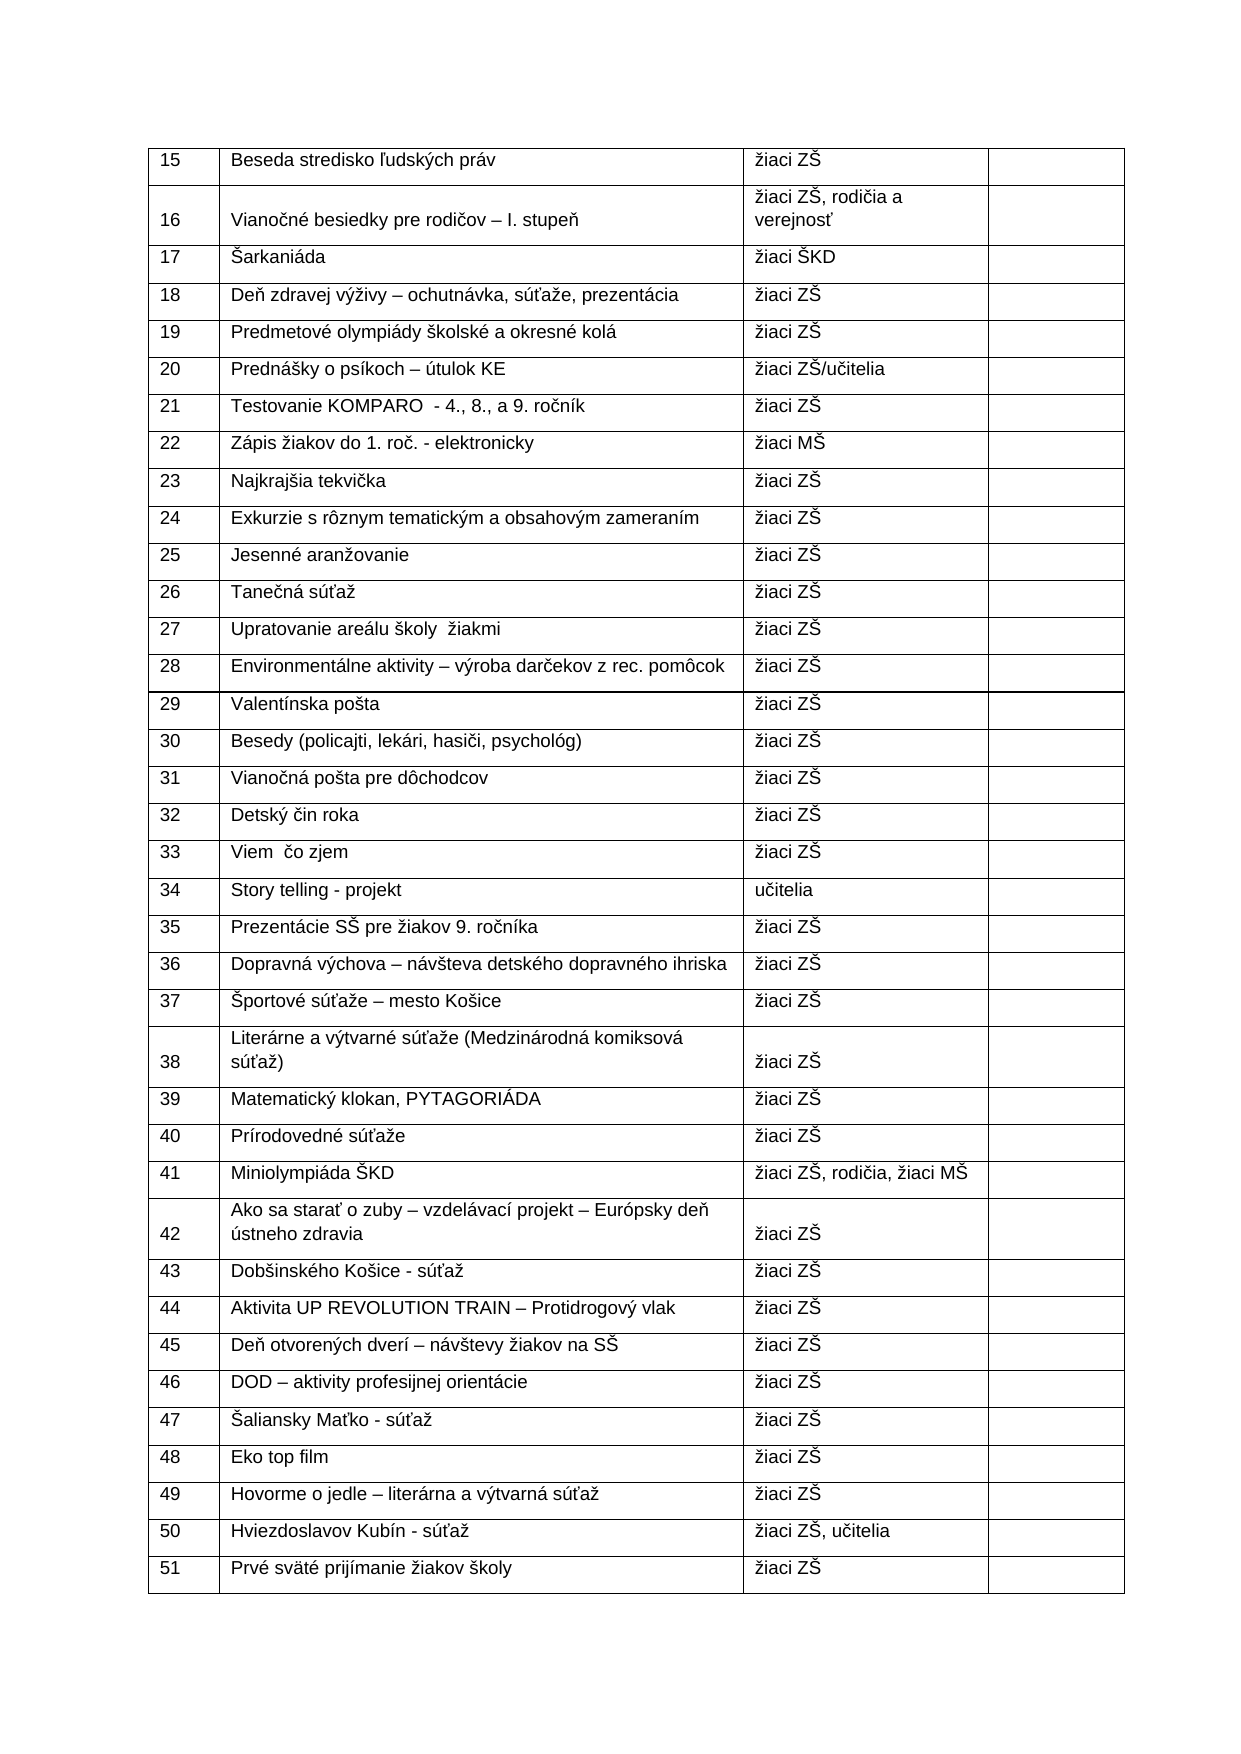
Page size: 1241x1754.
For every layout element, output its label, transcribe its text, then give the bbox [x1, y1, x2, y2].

table_cell 44 [149, 1297, 219, 1333]
table_cell žiaci ZŠ [744, 1483, 988, 1519]
table_cell Hovorme o jedle – literárna a výtvarná súťaž [220, 1483, 743, 1519]
table_cell Športové súťaže – mesto Košice [220, 990, 743, 1026]
table_cell 21 [149, 395, 219, 431]
table_cell učitelia [744, 879, 988, 914]
table_cell [989, 1125, 1124, 1161]
table_cell Vianočná pošta pre dôchodcov [220, 767, 743, 803]
table_cell DOD – aktivity profesijnej orientácie [220, 1371, 743, 1407]
table_cell žiaci ZŠ [744, 1260, 988, 1296]
table_cell 43 [149, 1260, 219, 1296]
table_cell [989, 879, 1124, 914]
table_cell [989, 1027, 1124, 1087]
table_cell 17 [149, 246, 219, 282]
table_cell 46 [149, 1371, 219, 1407]
table_cell [989, 953, 1124, 989]
table_cell 36 [149, 953, 219, 989]
table_cell Besedy (policajti, lekári, hasiči, psychológ) [220, 730, 743, 766]
table_cell žiaci ZŠ [744, 618, 988, 654]
table_cell [989, 1297, 1124, 1333]
table_cell žiaci ZŠ [744, 655, 988, 691]
table_cell žiaci ZŠ [744, 730, 988, 766]
table_cell Aktivita UP REVOLUTION TRAIN – Protidrogový vlak [220, 1297, 743, 1333]
table_cell Valentínska pošta [220, 693, 743, 729]
table_cell žiaci ZŠ, rodičia a verejnosť [744, 186, 988, 245]
table_cell 25 [149, 544, 219, 580]
table_cell 18 [149, 284, 219, 319]
table_cell žiaci ZŠ [744, 544, 988, 580]
table_cell Dopravná výchova – návšteva detského dopravného ihriska [220, 953, 743, 989]
table_cell 27 [149, 618, 219, 654]
table_cell Šarkaniáda [220, 246, 743, 282]
table_cell Hviezdoslavov Kubín - súťaž [220, 1520, 743, 1556]
table_cell žiaci ZŠ/učitelia [744, 358, 988, 394]
table_cell Environmentálne aktivity – výroba darčekov z rec. pomôcok [220, 655, 743, 691]
table_cell 38 [149, 1027, 219, 1087]
table_cell [989, 321, 1124, 357]
table_cell Exkurzie s rôznym tematickým a obsahovým zameraním [220, 507, 743, 543]
table_cell žiaci ZŠ [744, 990, 988, 1026]
table_cell 40 [149, 1125, 219, 1161]
table_cell [989, 1557, 1124, 1593]
table_cell žiaci ZŠ [744, 1088, 988, 1124]
table_cell žiaci ZŠ [744, 581, 988, 617]
table_cell [989, 1088, 1124, 1124]
table_cell žiaci ZŠ [744, 149, 988, 185]
table_cell [989, 841, 1124, 877]
table_cell Eko top film [220, 1446, 743, 1482]
table_cell žiaci ZŠ [744, 284, 988, 319]
table_cell Matematický klokan, PYTAGORIÁDA [220, 1088, 743, 1124]
table_cell 51 [149, 1557, 219, 1593]
table_cell žiaci ZŠ, učitelia [744, 1520, 988, 1556]
table_cell [989, 1260, 1124, 1296]
table_cell Dobšinského Košice - súťaž [220, 1260, 743, 1296]
table_cell [989, 186, 1124, 245]
table_cell žiaci ŠKD [744, 246, 988, 282]
table_cell [989, 693, 1124, 729]
table_cell 29 [149, 693, 219, 729]
table_cell žiaci ZŠ [744, 1408, 988, 1444]
table_cell žiaci ZŠ [744, 841, 988, 877]
table_cell Predmetové olympiády školské a okresné kolá [220, 321, 743, 357]
table_cell [989, 149, 1124, 185]
table_cell žiaci ZŠ [744, 1334, 988, 1370]
table_cell 49 [149, 1483, 219, 1519]
table_cell Prvé sväté prijímanie žiakov školy [220, 1557, 743, 1593]
table_cell [989, 1446, 1124, 1482]
table_cell 31 [149, 767, 219, 803]
table_cell 28 [149, 655, 219, 691]
table_cell žiaci ZŠ [744, 1446, 988, 1482]
table_cell 48 [149, 1446, 219, 1482]
table_cell 37 [149, 990, 219, 1026]
table_cell 50 [149, 1520, 219, 1556]
table_cell žiaci MŠ [744, 432, 988, 468]
table_cell [989, 1520, 1124, 1556]
table_cell Zápis žiakov do 1. roč. - elektronicky [220, 432, 743, 468]
table_cell žiaci ZŠ [744, 1199, 988, 1258]
table_cell Upratovanie areálu školy žiakmi [220, 618, 743, 654]
table_cell [989, 358, 1124, 394]
table_cell žiaci ZŠ [744, 767, 988, 803]
table_cell [989, 581, 1124, 617]
table_cell Tanečná súťaž [220, 581, 743, 617]
table_cell 47 [149, 1408, 219, 1444]
table_cell žiaci ZŠ [744, 1557, 988, 1593]
table_cell žiaci ZŠ [744, 1125, 988, 1161]
table_cell [989, 990, 1124, 1026]
table_cell Miniolympiáda ŠKD [220, 1162, 743, 1198]
table_cell [989, 246, 1124, 282]
table_cell Deň zdravej výživy – ochutnávka, súťaže, prezentácia [220, 284, 743, 319]
table_cell [989, 767, 1124, 803]
table_cell 39 [149, 1088, 219, 1124]
table_cell Ako sa starať o zuby – vzdelávací projekt – Európsky deň ústneho zdravia [220, 1199, 743, 1258]
table_cell žiaci ZŠ [744, 321, 988, 357]
table_cell 42 [149, 1199, 219, 1258]
table_cell 26 [149, 581, 219, 617]
table_cell Prezentácie SŠ pre žiakov 9. ročníka [220, 916, 743, 952]
table_cell žiaci ZŠ [744, 804, 988, 840]
table_cell [989, 730, 1124, 766]
table_cell Vianočné besiedky pre rodičov – I. stupeň [220, 186, 743, 245]
table_cell [989, 1408, 1124, 1444]
table_cell [989, 1371, 1124, 1407]
table_cell [989, 284, 1124, 319]
table_cell žiaci ZŠ [744, 1297, 988, 1333]
table_cell [989, 1334, 1124, 1370]
table_cell 19 [149, 321, 219, 357]
table_cell 32 [149, 804, 219, 840]
table_cell [989, 804, 1124, 840]
table_cell Testovanie KOMPARO - 4., 8., a 9. ročník [220, 395, 743, 431]
table_cell žiaci ZŠ [744, 1371, 988, 1407]
table_cell [989, 655, 1124, 691]
table_cell žiaci ZŠ [744, 469, 988, 506]
table_cell [989, 1199, 1124, 1258]
table_cell 34 [149, 879, 219, 914]
table_cell 30 [149, 730, 219, 766]
table_cell [989, 507, 1124, 543]
table_cell Deň otvorených dverí – návštevy žiakov na SŠ [220, 1334, 743, 1370]
table_cell 24 [149, 507, 219, 543]
table_cell [989, 469, 1124, 506]
table_cell [989, 1162, 1124, 1198]
table_cell 45 [149, 1334, 219, 1370]
table_cell žiaci ZŠ [744, 693, 988, 729]
table_cell žiaci ZŠ [744, 953, 988, 989]
table_cell 35 [149, 916, 219, 952]
table_cell žiaci ZŠ [744, 916, 988, 952]
table_cell žiaci ZŠ, rodičia, žiaci MŠ [744, 1162, 988, 1198]
table_cell Literárne a výtvarné súťaže (Medzinárodná komiksová súťaž) [220, 1027, 743, 1087]
table_cell Šaliansky Maťko - súťaž [220, 1408, 743, 1444]
table_cell žiaci ZŠ [744, 1027, 988, 1087]
table_cell 23 [149, 469, 219, 506]
table_cell Viem čo zjem [220, 841, 743, 877]
table_cell 20 [149, 358, 219, 394]
table_cell [989, 395, 1124, 431]
table_cell [989, 1483, 1124, 1519]
table_cell Beseda stredisko ľudských práv [220, 149, 743, 185]
table_cell Prírodovedné súťaže [220, 1125, 743, 1161]
table_cell [989, 432, 1124, 468]
table_cell žiaci ZŠ [744, 507, 988, 543]
table_cell Story telling - projekt [220, 879, 743, 914]
table_cell Jesenné aranžovanie [220, 544, 743, 580]
table_cell [989, 618, 1124, 654]
table_cell [989, 916, 1124, 952]
table_cell 15 [149, 149, 219, 185]
table_cell Prednášky o psíkoch – útulok KE [220, 358, 743, 394]
table_cell [989, 544, 1124, 580]
table_cell 33 [149, 841, 219, 877]
table_cell 22 [149, 432, 219, 468]
table_cell Detský čin roka [220, 804, 743, 840]
table_cell 16 [149, 186, 219, 245]
table_cell 41 [149, 1162, 219, 1198]
table_cell Najkrajšia tekvička [220, 469, 743, 506]
table_cell žiaci ZŠ [744, 395, 988, 431]
